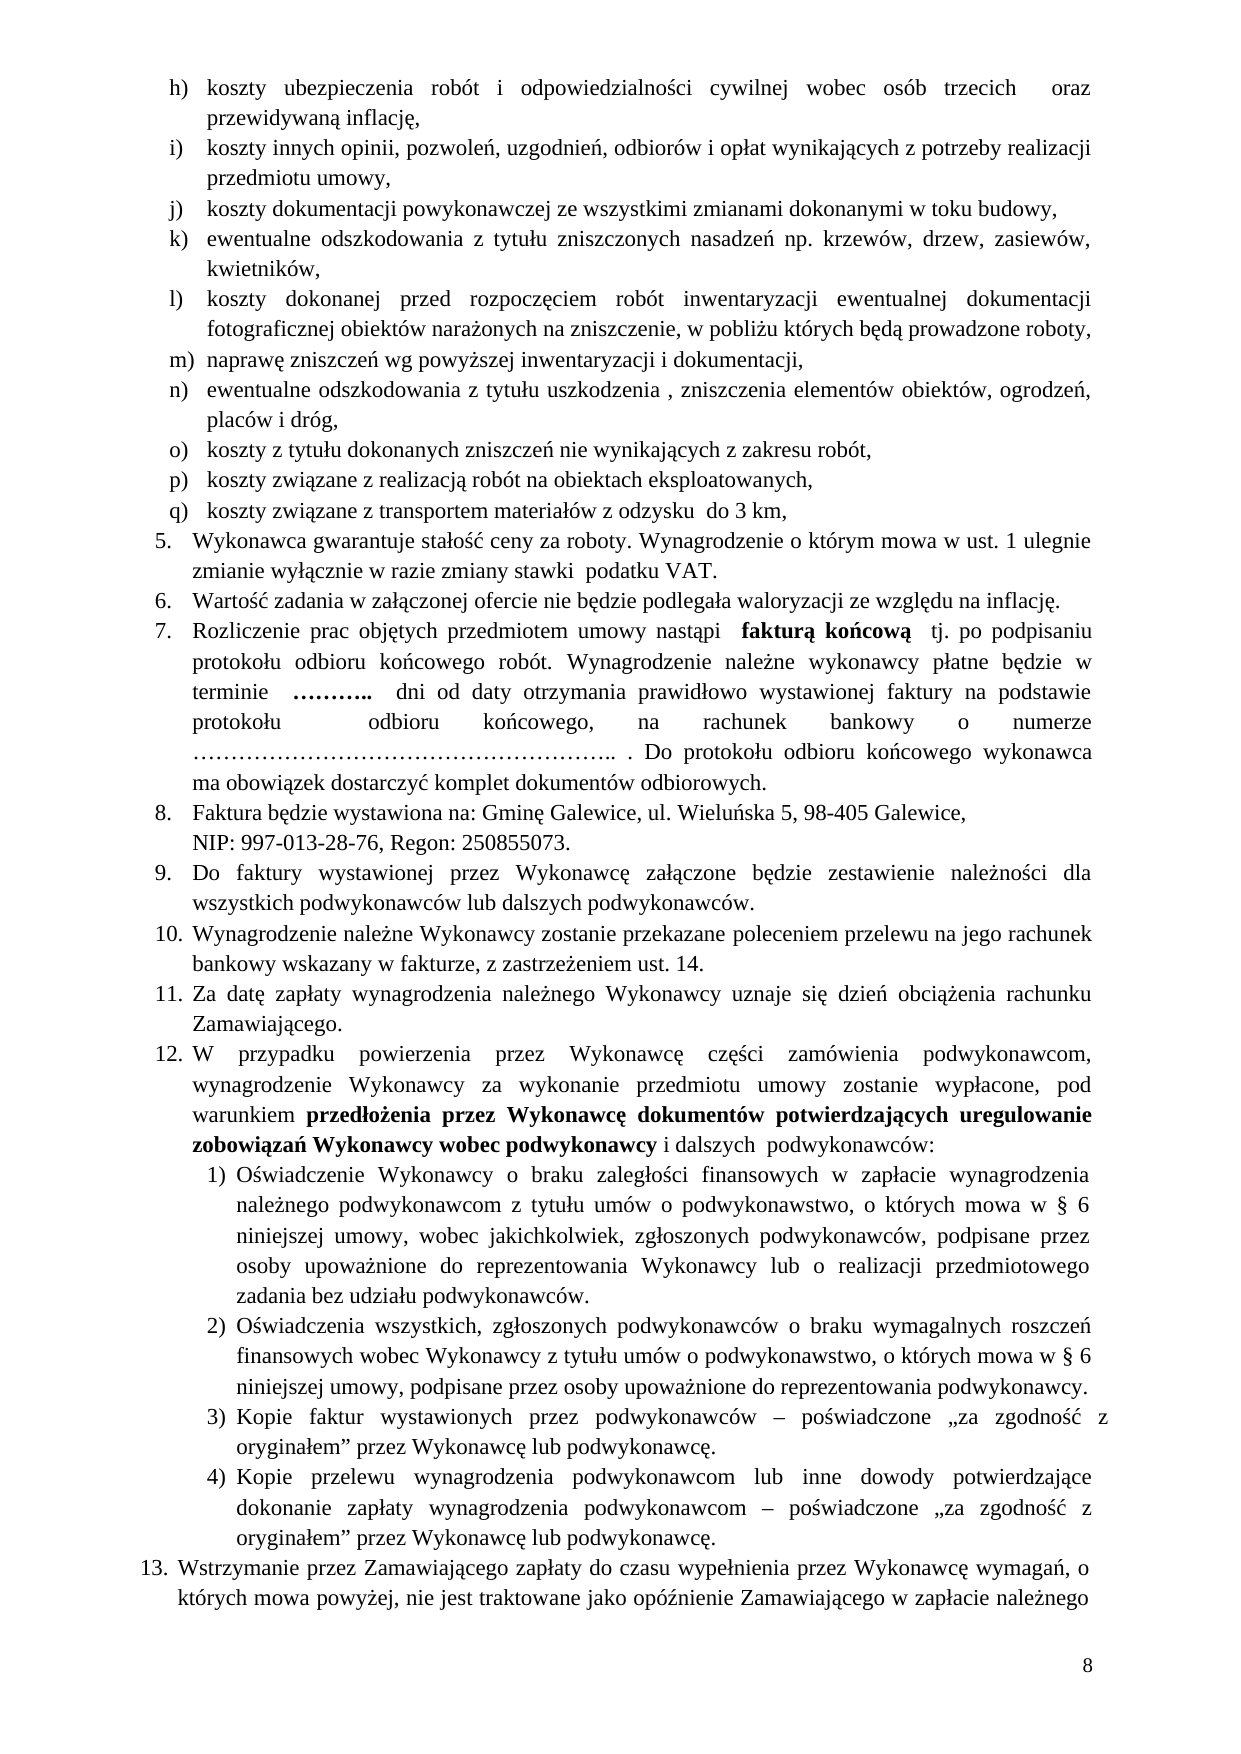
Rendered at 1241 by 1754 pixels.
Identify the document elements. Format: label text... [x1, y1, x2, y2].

list Rozliczenie prac objętych przedmiotem umowy nastąpi fakturą końcową tj. po podpisaniu protokołu odbioru końcowego robót. Wynagrodzenie należne wykonawcy płatne będzie w terminie ……….. dni od daty otrzymania prawidłowo wystawionej faktury na podstawie protokołu odbioru końcowego, na rachunek bankowy o numerze ……………………………………………….. . Do protokołu odbioru końcowego wykonawca ma obowiązek dostarczyć komplet dokumentów odbiorowych. [154, 618, 1093, 795]
list ewentualne odszkodowania z tytułu zniszczonych nasadzeń np. krzewów, drzew, zasiewów, kwietników, [169, 225, 1093, 281]
list Wartość zadania w załączonej ofercie nie będzie podlegała waloryzacji ze względu na inflację. [154, 587, 1093, 614]
list koszty ubezpieczenia robót i odpowiedzialności cywilnej wobec osób trzecich oraz przewidywaną inflację, [169, 74, 1093, 130]
list Kopie przelewu wynagrodzenia podwykonawcom lub inne dowody potwierdzające dokonanie zapłaty wynagrodzenia podwykonawcom – poświadczone „za zgodność z oryginałem” przez Wykonawcę lub podwykonawcę. [207, 1463, 1093, 1550]
list naprawę zniszczeń wg powyższej inwentaryzacji i dokumentacji, [169, 346, 1093, 372]
list Oświadczenia wszystkich, zgłoszonych podwykonawców o braku wymagalnych roszczeń finansowych wobec Wykonawcy z tytułu umów o podwykonawstwo, o których mowa w § 6 niniejszej umowy, podpisane przez osoby upoważnione do reprezentowania podwykonawcy. [207, 1312, 1093, 1399]
list W przypadku powierzenia przez Wykonawcę części zamówienia podwykonawcom, wynagrodzenie Wykonawcy za wykonanie przedmiotu umowy zostanie wypłacone, pod warunkiem przedłożenia przez Wykonawcę dokumentów potwierdzających uregulowanie zobowiązań Wykonawcy wobec podwykonawcy i dalszych podwykonawców: [154, 1041, 1093, 1157]
list koszty związane z realizacją robót na obiektach eksploatowanych, [169, 467, 1093, 493]
list Do faktury wystawionej przez Wykonawcę załączone będzie zestawienie należności dla wszystkich podwykonawców lub dalszych podwykonawców. [154, 859, 1093, 916]
list Oświadczenie Wykonawcy o braku zaległości finansowych w zapłacie wynagrodzenia należnego podwykonawcom z tytułu umów o podwykonawstwo, o których mowa w § 6 niniejszej umowy, wobec jakichkolwiek, zgłoszonych podwykonawców, podpisane przez osoby upoważnione do reprezentowania Wykonawcy lub o realizacji przedmiotowego zadania bez udziału podwykonawców. [207, 1161, 1091, 1308]
list koszty dokumentacji powykonawczej ze wszystkimi zmianami dokonanymi w toku budowy, [169, 195, 1093, 221]
list NIP: 997-013-28-76, Regon: 250855073. [192, 829, 1093, 855]
list koszty z tytułu dokonanych zniszczeń nie wynikających z zakresu robót, [169, 436, 1093, 463]
list Za datę zapłaty wynagrodzenia należnego Wykonawcy uznaje się dzień obciążenia rachunku Zamawiającego. [154, 980, 1093, 1037]
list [140, 1554, 1091, 1611]
list Wykonawca gwarantuje stałość ceny za roboty. Wynagrodzenie o którym mowa w ust. 1 ulegnie zmianie wyłącznie w razie zmiany stawki podatku VAT. [154, 527, 1093, 583]
list koszty innych opinii, pozwoleń, uzgodnień, odbiorów i opłat wynikających z potrzeby realizacji przedmiotu umowy, [169, 134, 1093, 191]
list ewentualne odszkodowania z tytułu uszkodzenia , zniszczenia elementów obiektów, ogrodzeń, placów i dróg, [169, 376, 1093, 432]
list Kopie faktur wystawionych przez podwykonawców – poświadczone „za zgodność z oryginałem” przez Wykonawcę lub podwykonawcę. [207, 1403, 1109, 1459]
list koszty związane z transportem materiałów z odzysku do 3 km, [169, 497, 1093, 523]
list koszty dokonanej przed rozpoczęciem robót inwentaryzacji ewentualnej dokumentacji fotograficznej obiektów narażonych na zniszczenie, w pobliżu których będą prowadzone roboty, [169, 285, 1093, 342]
list Wynagrodzenie należne Wykonawcy zostanie przekazane poleceniem przelewu na jego rachunek bankowy wskazany w fakturze, z zastrzeżeniem ust. 14. [154, 920, 1093, 976]
list Faktura będzie wystawiona na: Gminę Galewice, ul. Wieluńska 5, 98-405 Galewice, [154, 799, 1093, 825]
